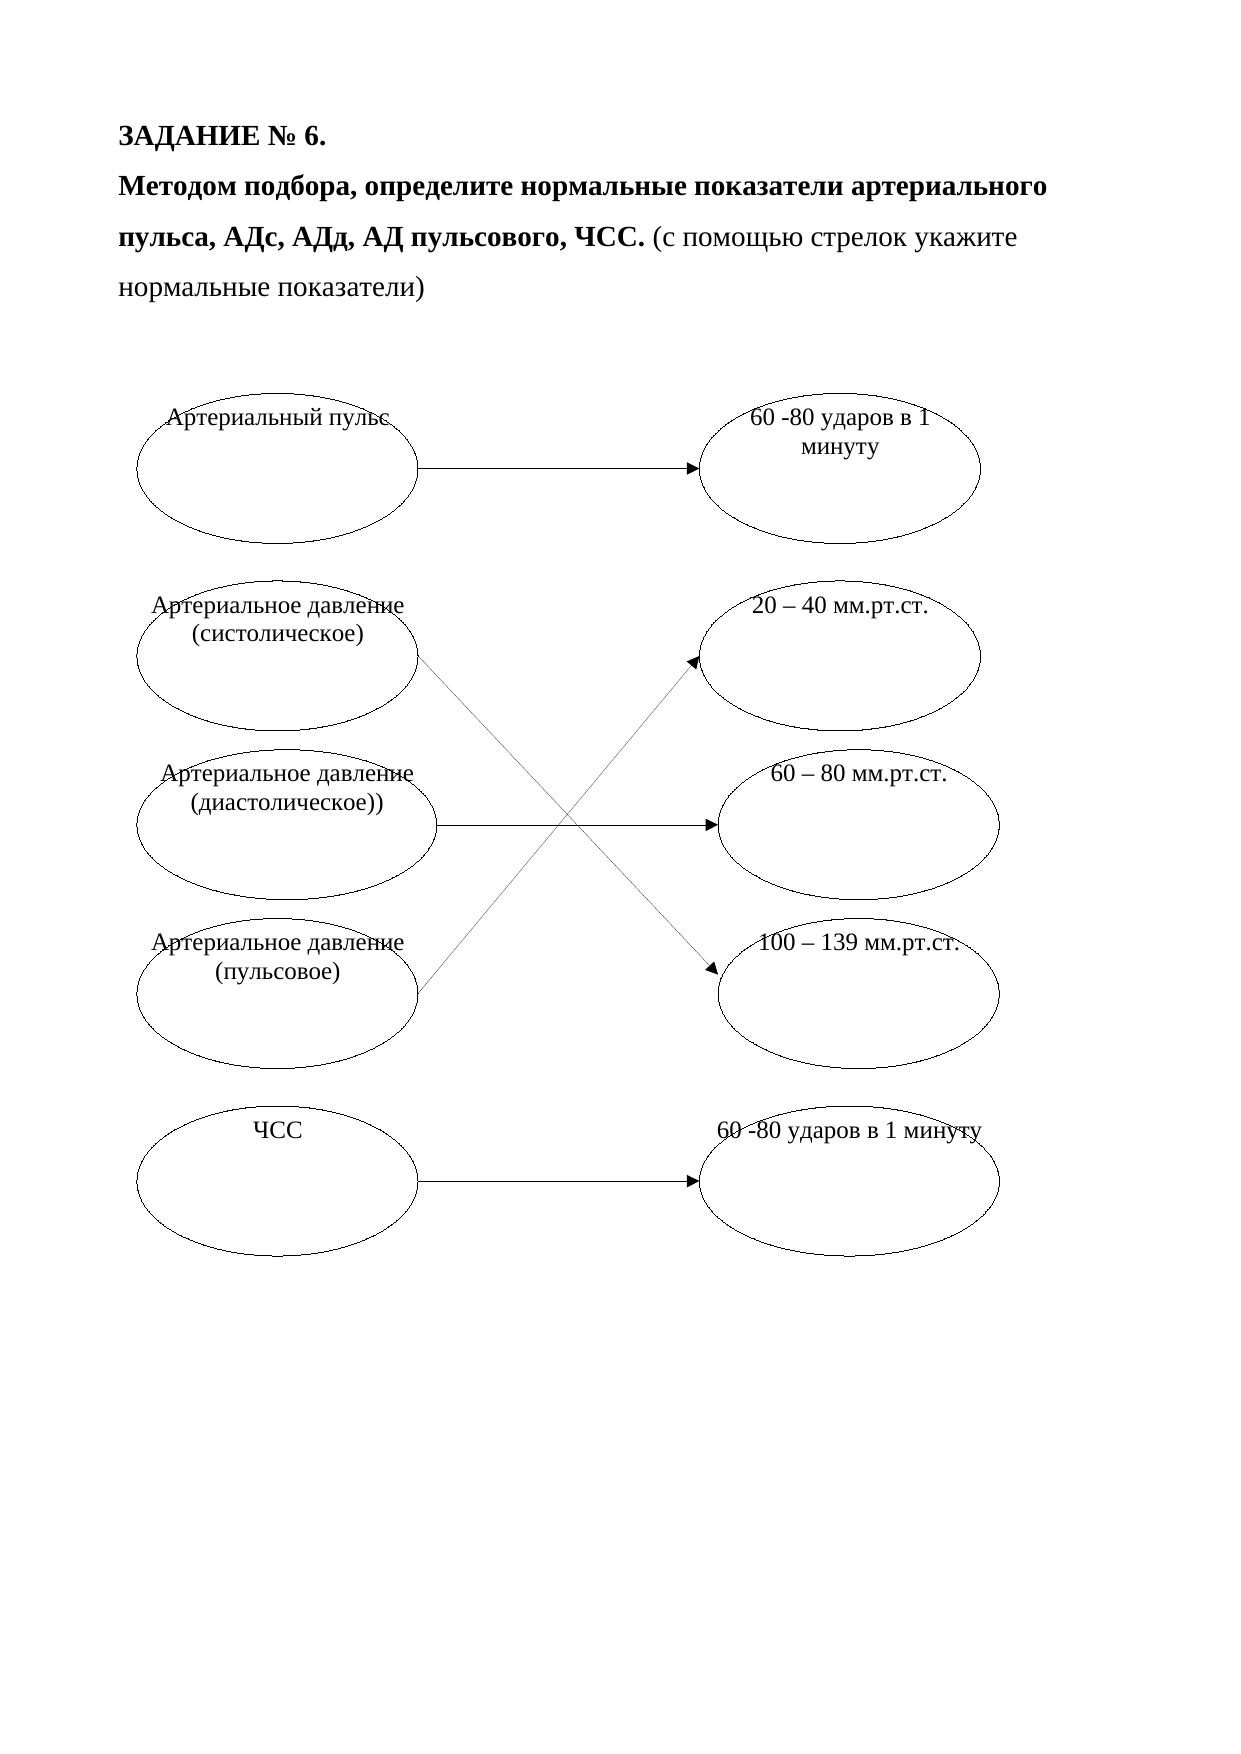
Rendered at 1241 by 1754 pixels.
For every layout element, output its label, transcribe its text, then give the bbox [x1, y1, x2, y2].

text ЗАДАНИЕ № 6. [118, 118, 1122, 152]
text Методом подбора, определите нормальные показатели артериального пульса, АДс, АДд, АД пульсового, ЧСС. (с помощью стрелок укажите нормальные показатели) [118, 168, 1122, 303]
